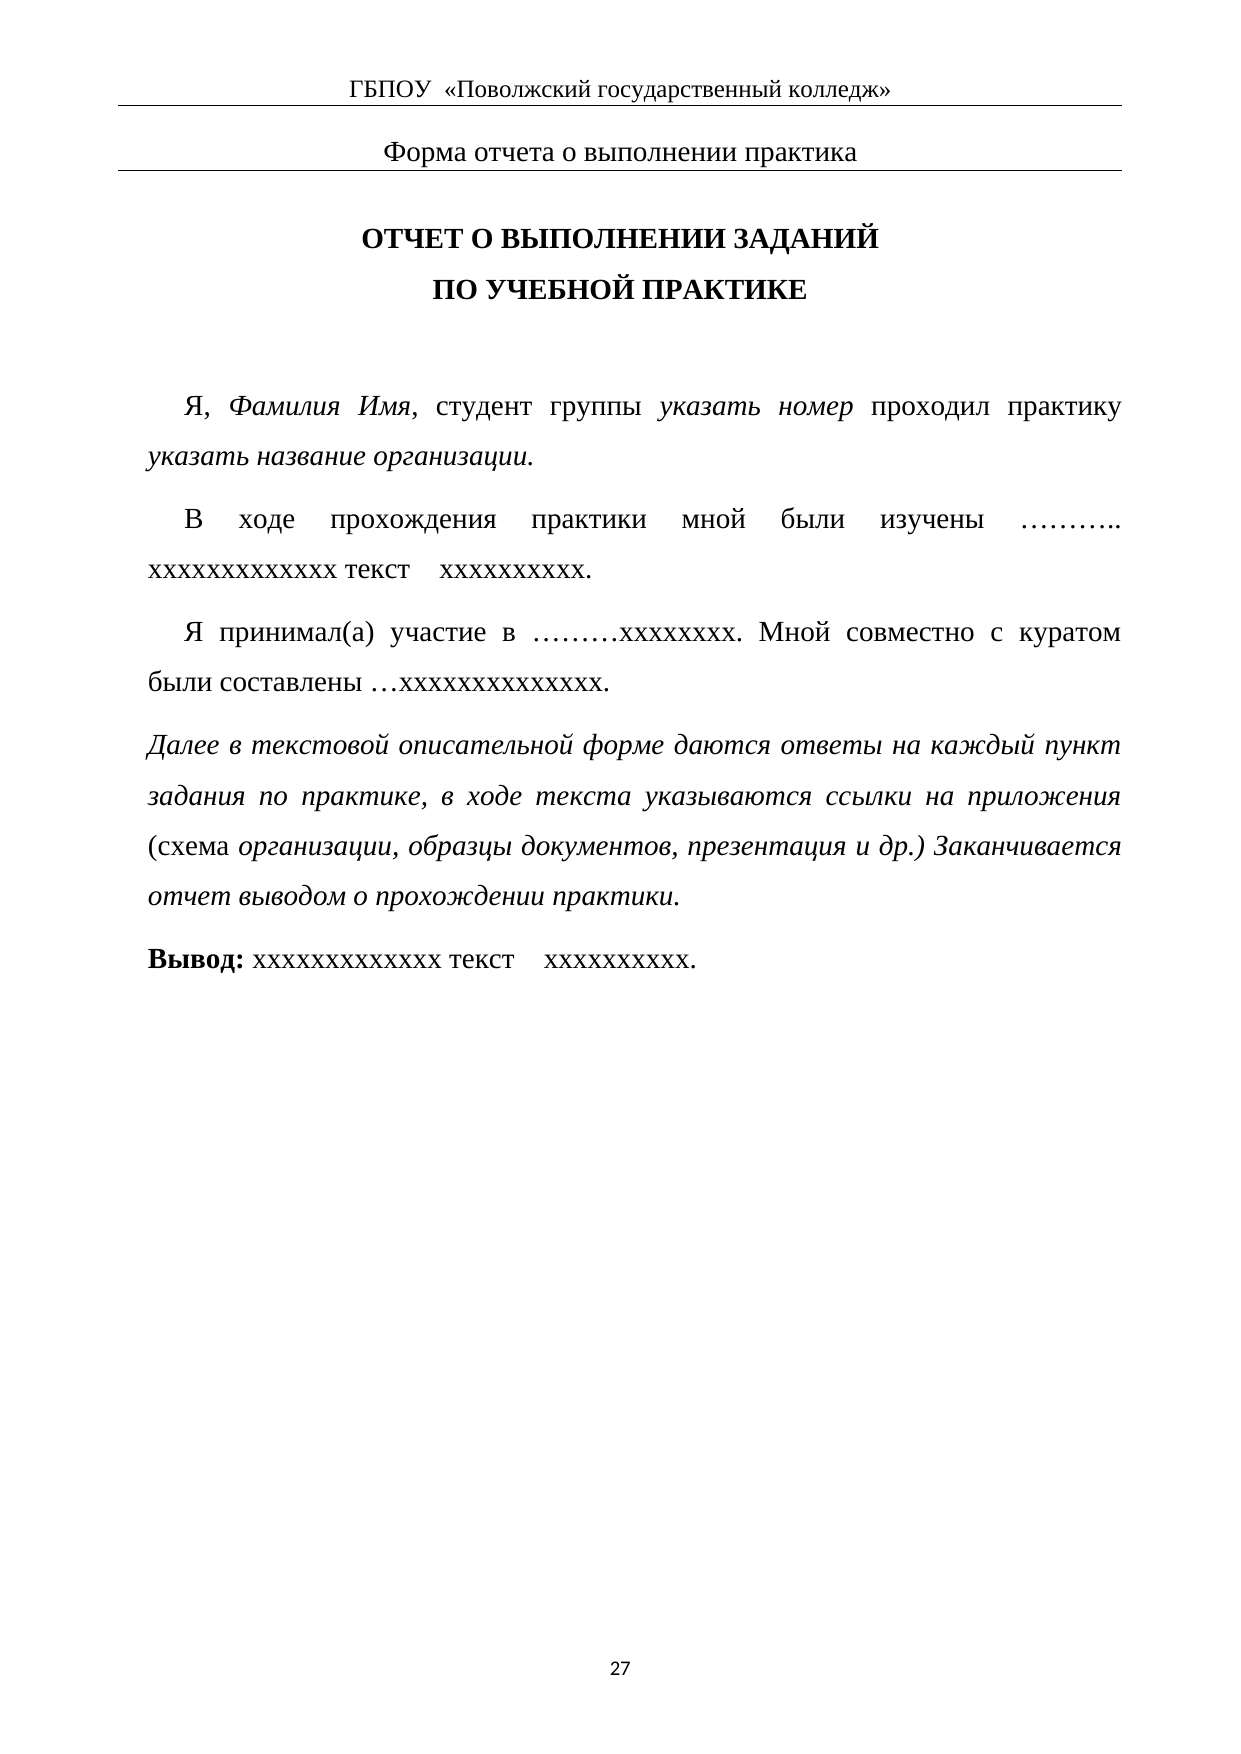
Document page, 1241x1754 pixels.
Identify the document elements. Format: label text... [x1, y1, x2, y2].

text Вывод: ххххххххххххх текст хххххххххх. [148, 941, 1122, 975]
text В ходе прохождения практики мной были изучены ……….. ххххххххххххх текст хххххххххх. [148, 501, 1122, 585]
subtitle Форма отчета о выполнении практика [118, 134, 1122, 170]
text Я, Фамилия Имя, студент группы указать номер проходил практику указать название организации. [148, 388, 1122, 472]
text Далее в текстовой описательной форме даются ответы на каждый пункт задания по практике, в ходе текста указываются ссылки на приложения (схема организации, образцы документов, презентация и др.) Заканчивается отчет выводом о прохождении практики. [148, 727, 1122, 912]
text Я принимал(а) участие в ………хххххххх. Мной совместно с куратом были составлены …хххххххххххххх. [148, 614, 1122, 698]
text ПО УЧЕБНОЙ ПРАКТИКЕ [118, 272, 1122, 305]
text ОТЧЕТ О ВЫПОЛНЕНИИ ЗАДАНИЙ [118, 221, 1122, 255]
